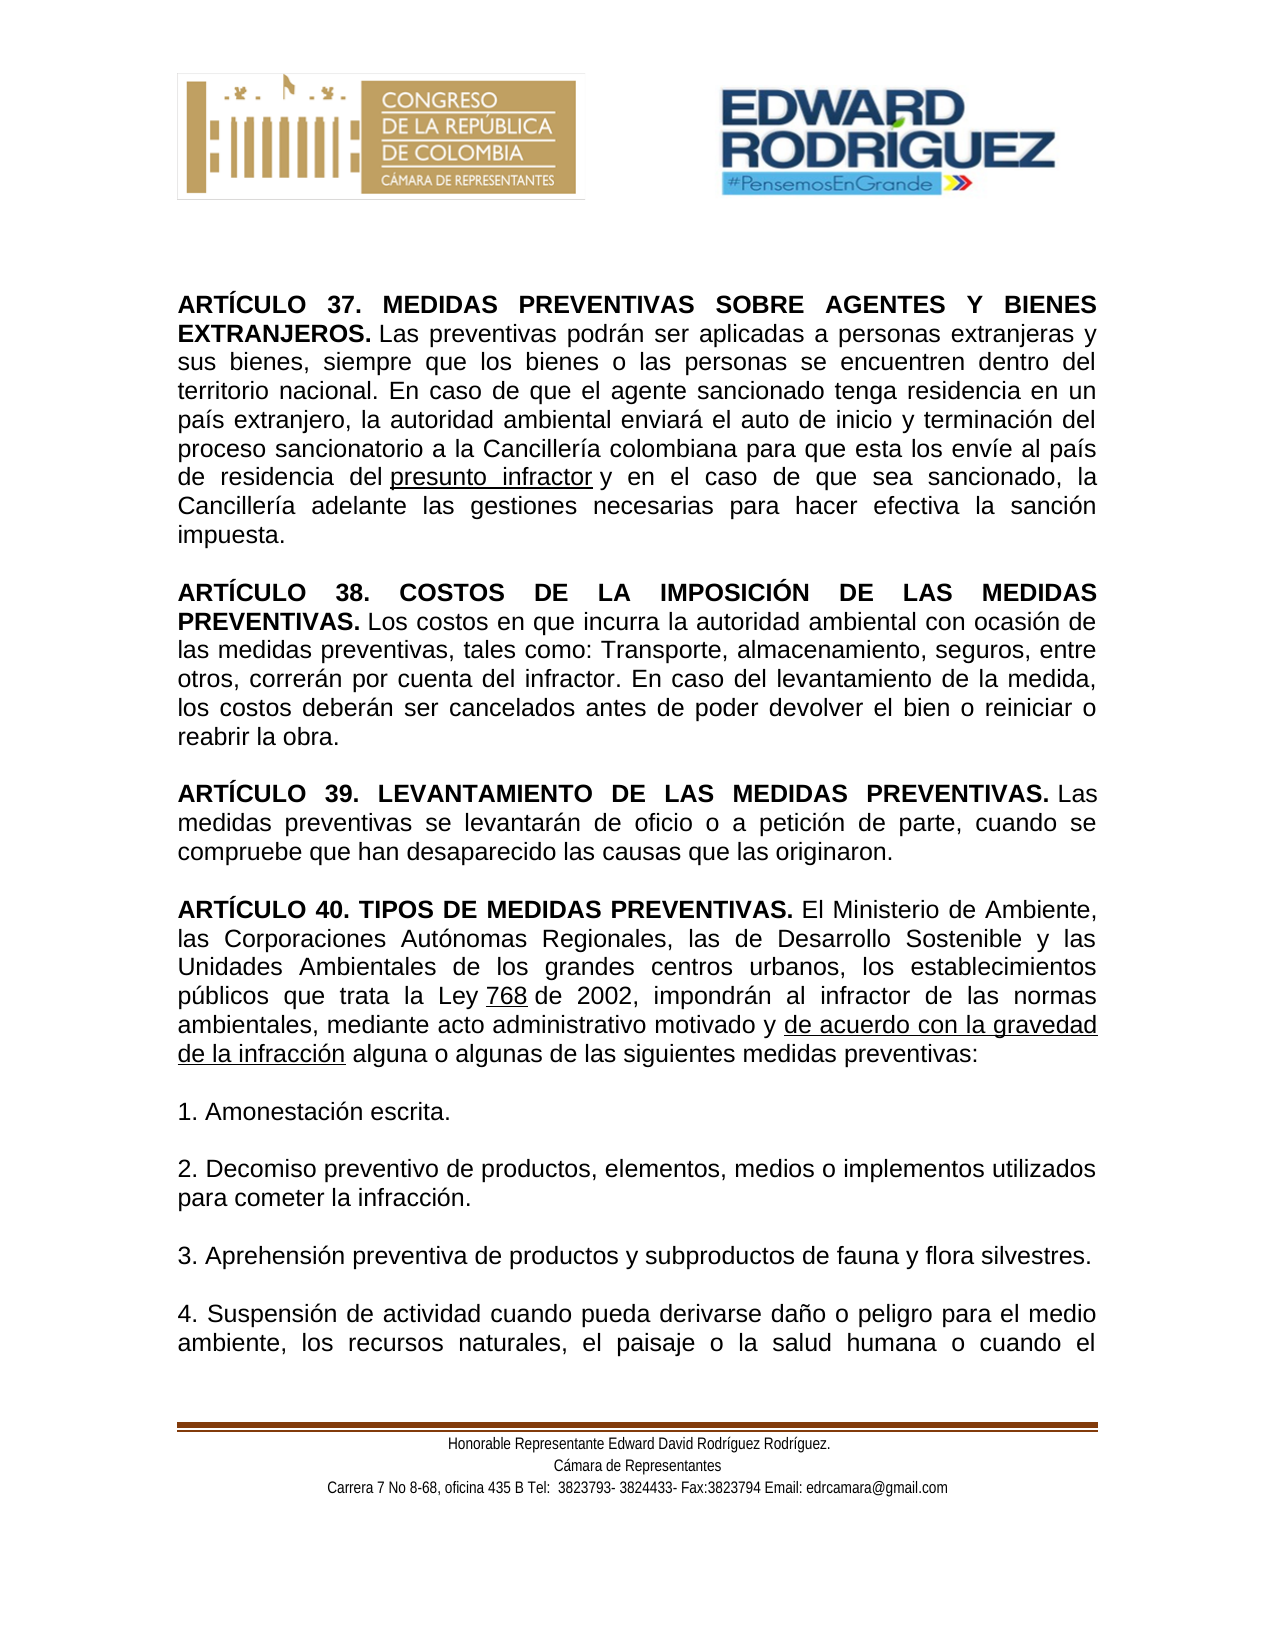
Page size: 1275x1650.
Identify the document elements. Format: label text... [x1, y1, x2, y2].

text 3. Aprehensión preventiva de productos y subproductos de fauna y flora silvestres. [177, 1241, 1098, 1270]
text ARTÍCULO 38. COSTOS DE LA IMPOSICIÓN DE LAS MEDIDAS PREVENTIVAS. Los costos en que incurra la autoridad ambiental con ocasión de las medidas preventivas, tales como: Transporte, almacenamiento, seguros, entre otros, correrán por cuenta del infractor. En caso del levantamiento de la medida, los costos deberán ser cancelados antes de poder devolver el bien o reiniciar o reabrir la obra. [177, 578, 1098, 750]
text ARTÍCULO 40. TIPOS DE MEDIDAS PREVENTIVAS. El Ministerio de Ambiente, las Corporaciones Autónomas Regionales, las de Desarrollo Sostenible y las Unidades Ambientales de los grandes centros urbanos, los establecimientos públicos que trata la Ley 768 de 2002, impondrán al infractor de las normas ambientales, mediante acto administrativo motivado y de acuerdo con la gravedad de la infracción alguna o algunas de las siguientes medidas preventivas: [177, 895, 1098, 1067]
text 2. Decomiso preventivo de productos, elementos, medios o implementos utilizados para cometer la infracción. [177, 1154, 1098, 1212]
text ARTÍCULO 37. MEDIDAS PREVENTIVAS SOBRE AGENTES Y BIENES EXTRANJEROS. Las preventivas podrán ser aplicadas a personas extranjeras y sus bienes, siempre que los bienes o las personas se encuentren dentro del territorio nacional. En caso de que el agente sancionado tenga residencia en un país extranjero, la autoridad ambiental enviará el auto de inicio y terminación del proceso sancionatorio a la Cancillería colombiana para que esta los envíe al país de residencia del presunto infractor y en el caso de que sea sancionado, la Cancillería adelante las gestiones necesarias para hacer efectiva la sanción impuesta. [177, 290, 1098, 549]
picture [714, 85, 1063, 200]
picture [177, 73, 586, 200]
text 1. Amonestación escrita. [177, 1097, 1098, 1125]
text ARTÍCULO 39. LEVANTAMIENTO DE LAS MEDIDAS PREVENTIVAS. Las medidas preventivas se levantarán de oficio o a petición de parte, cuando se compruebe que han desaparecido las causas que las originaron. [177, 779, 1098, 866]
